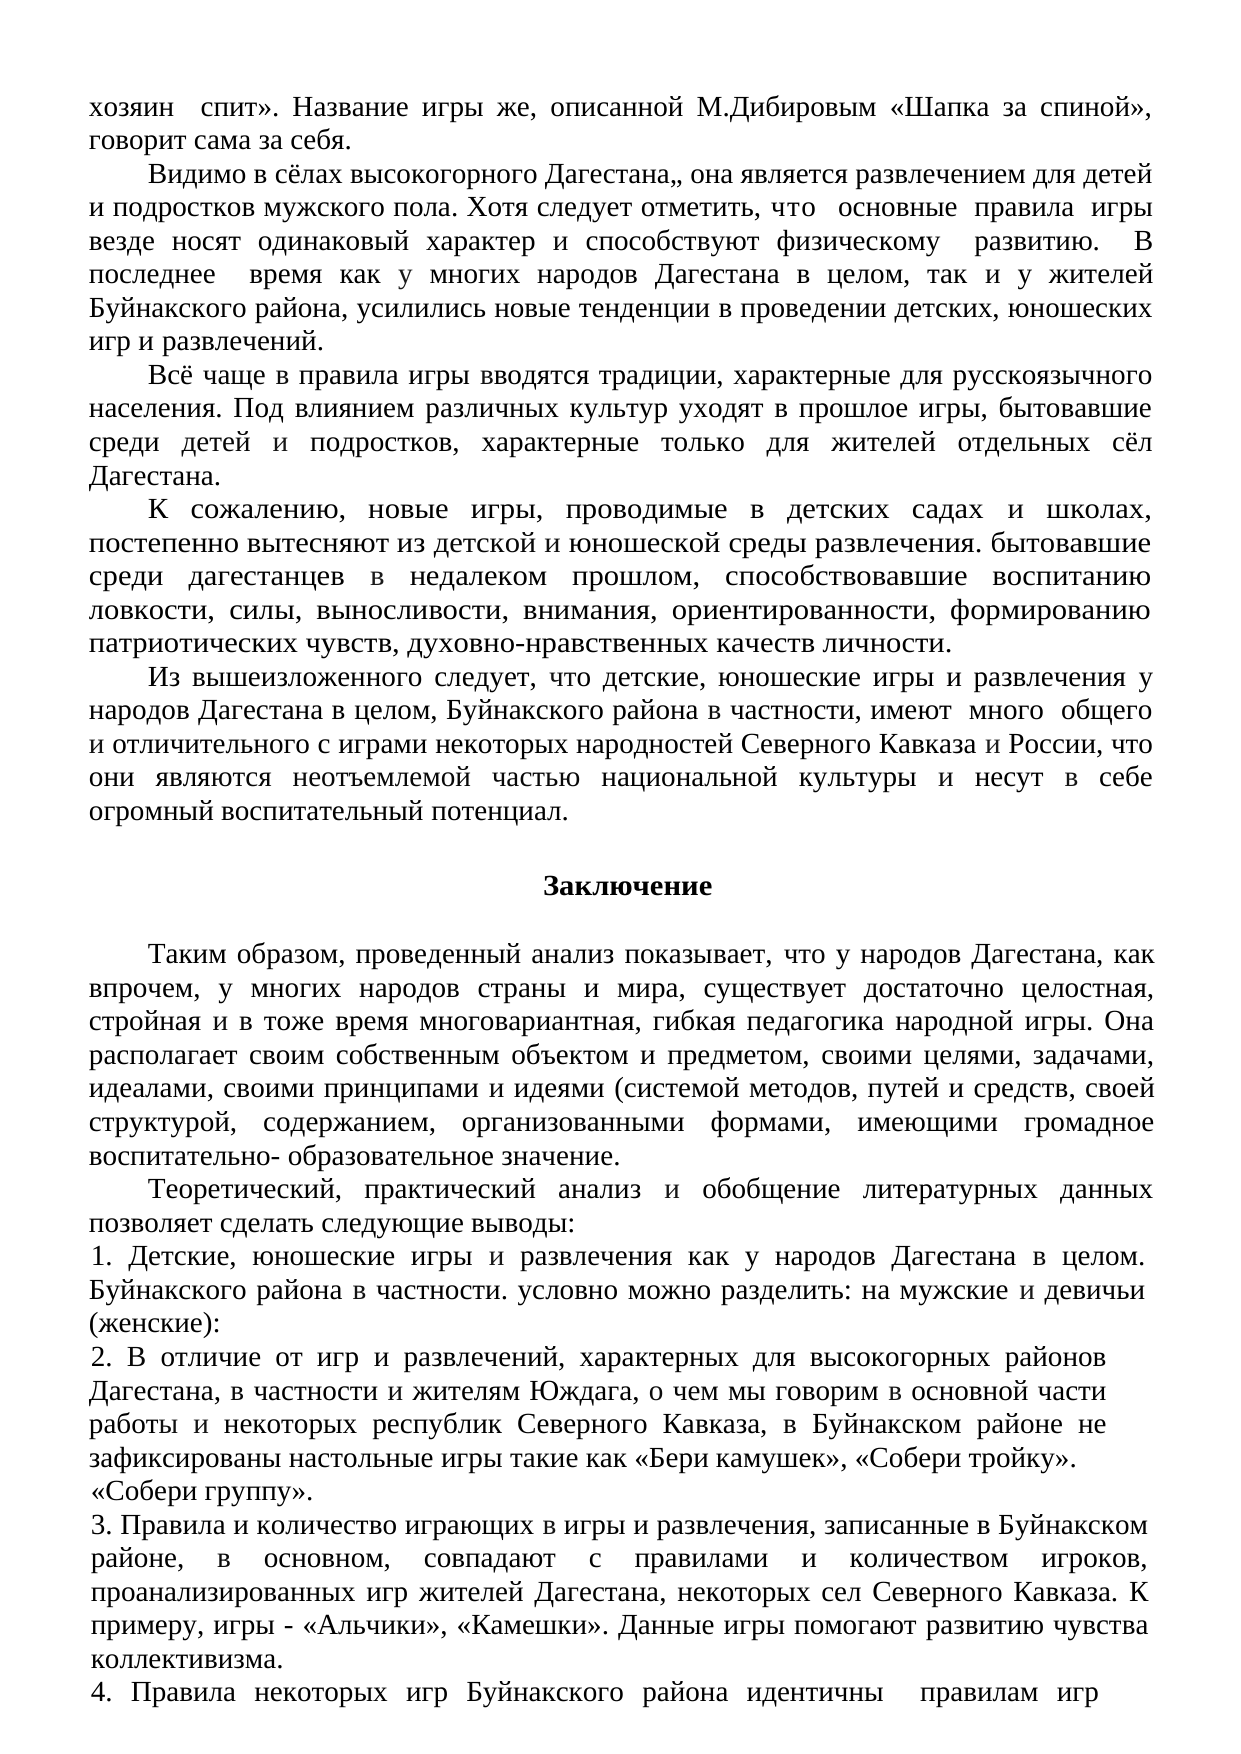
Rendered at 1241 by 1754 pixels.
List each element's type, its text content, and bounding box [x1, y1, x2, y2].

text Теоретический, практический анализ и обобщение литературных данных позволяет сделать следующие выводы: [89, 1171, 1153, 1238]
text Таким образом, проведенный анализ показывает, что у народов Дагестана, как впрочем, у многих народов страны и мира, существует достаточно целостная, стройная и в тоже время многовариантная, гибкая педагогика народной игры. Она располагает своим собственным объектом и предметом, своими целями, задачами, идеалами, своими принципами и идеями (системой методов, путей и средств, своей структурой, содержанием, организованными формами, имеющими громадное воспитательно- образовательное значение. [89, 936, 1155, 1171]
text Из вышеизложенного следует, что детские, юношеские игры и развлечения у народов Дагестана в целом, Буйнакского района в частности, имеют много общего и отличительного с играми некоторых народностей Северного Кавказа и России, что они являются неотъемлемой частью национальной культуры и несут в себе огромный воспитательный потенциал. [89, 659, 1153, 827]
text Всё чаще в правила игры вводятся традиции, характерные для русскоязычного населения. Под влиянием различных культур уходят в прошлое игры, бытовавшие среди детей и подростков, характерные только для жителей отдельных сёл Дагестана. [89, 357, 1153, 491]
text Видимо в сёлах высокогорного Дагестана„ она является развлечением для детей и подростков мужского пола. Хотя следует отметить, что основные правила игры везде носят одинаковый характер и способствуют физическому развитию. В последнее время как у многих народов Дагестана в целом, так и у жителей Буйнакского района, усилились новые тенденции в проведении детских, юношеских игр и развлечений. [89, 156, 1153, 357]
text «Собери группу». [89, 1473, 1186, 1507]
list 3. Правила и количество играющих в игры и развлечения, записанные в Буйнакском районе, в основном, совпадают с правилами и количеством игроков, проанализированных игр жителей Дагестана, некоторых сел Северного Кавказа. К примеру, игры - «Альчики», «Камешки». Данные игры помогают развитию чувства коллективизма. [91, 1507, 1149, 1674]
text Заключение [89, 868, 1165, 902]
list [91, 1674, 1099, 1708]
text 2. В отличие от игр и развлечений, характерных для высокогорных районов Дагестана, в частности и жителям Юждага, о чем мы говорим в основной части работы и некоторых республик Северного Кавказа, в Буйнакском районе не зафиксированы настольные игры такие как «Бери камушек», «Собери тройку». [89, 1339, 1107, 1473]
text 1. Детские, юношеские игры и развлечения как у народов Дагестана в целом. Буйнакского района в частности. условно можно разделить: на мужские и девичьи (женские): [89, 1238, 1145, 1339]
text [89, 89, 1153, 156]
text К сожалению, новые игры, проводимые в детских садах и школах, постепенно вытесняют из детской и юношеской среды развлечения. бытовавшие среди дагестанцев в недалеком прошлом, способствовавшие воспитанию ловкости, силы, выносливости, внимания, ориентированности, формированию патриотических чувств, духовно-нравственных качеств личности. [89, 491, 1152, 659]
